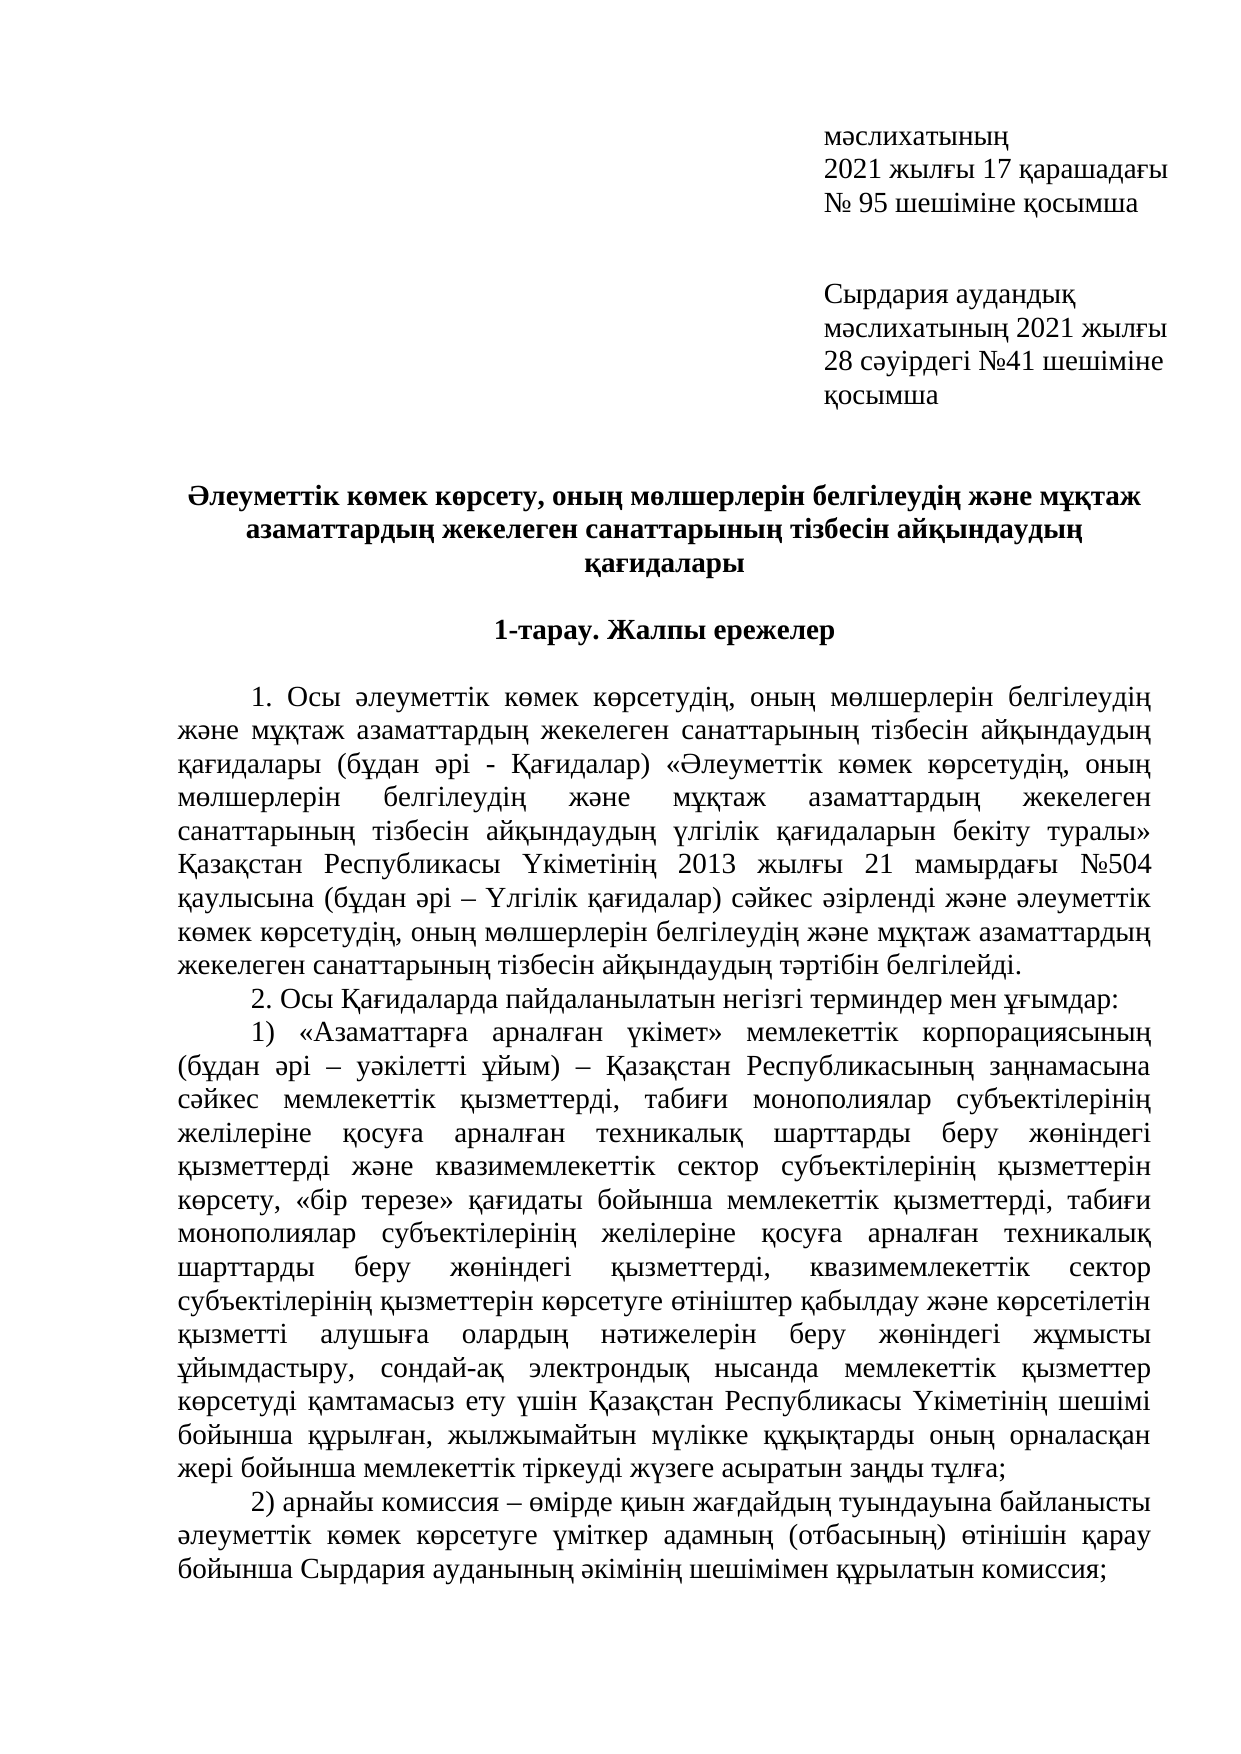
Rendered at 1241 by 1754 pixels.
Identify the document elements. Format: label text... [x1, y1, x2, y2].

text Әлеуметтiк көмек көрсету, оның мөлшерлерiн белгiлеудің және мұқтаж [177, 478, 1152, 511]
text 1. Осы әлеуметтiк көмек көрсетудің, оның мөлшерлерiн белгiлеудің және мұқтаж азаматтардың жекелеген санаттарының тiзбесiн айқындаудың қағидалары (бұдан әрi - Қағидалар) «Әлеуметтiк көмек көрсетудiң, оның мөлшерлерiн белгiлеудiң және мұқтаж азаматтардың жекелеген санаттарының тiзбесiн айқындаудың үлгiлiк қағидаларын бекіту туралы» Қазақстан Республикасы Үкiметiнiң 2013 жылғы 21 мамырдағы №504 қаулысына (бұдан әрi – Үлгілік қағидалар) сәйкес әзірленді және әлеуметтiк көмек көрсетудің, оның мөлшерлерiн белгiлеудің және мұқтаж азаматтардың жекелеген санаттарының тiзбесiн айқындаудың тәртібін белгілейді. [177, 679, 1152, 981]
table_cell Сырдария аудандық мәслихатының 2021 жылғы 28 сәуірдегі №41 шешіміне қосымша [797, 243, 1207, 411]
text 2) арнайы комиссия – өмірде қиын жағдайдың туындауына байланысты әлеуметтік көмек көрсетуге үміткер адамның (отбасының) өтінішін қарау бойынша Сырдария ауданының әкімінің шешімімен құрылатын комиссия; [177, 1484, 1152, 1584]
text азаматтардың жекелеген санаттарының тiзбесiн айқындаудың [177, 511, 1152, 545]
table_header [797, 118, 1207, 243]
text 1) «Азаматтарға арналған үкiмет» мемлекеттiк корпорациясының (бұдан әрі – уәкілетті ұйым) – Қазақстан Республикасының заңнамасына сәйкес мемлекеттік қызметтерді, табиғи монополиялар субъектілерінің желілеріне қосуға арналған техникалық шарттарды беру жөніндегі қызметтерді және квазимемлекеттік сектор субъектілерінің қызметтерін көрсету, «бір терезе» қағидаты бойынша мемлекеттік қызметтерді, табиғи монополиялар субъектілерінің желілеріне қосуға арналған техникалық шарттарды беру жөніндегі қызметтерді, квазимемлекеттік сектор субъектілерінің қызметтерін көрсетуге өтініштер қабылдау және көрсетілетін қызметті алушыға олардың нәтижелерін беру жөніндегі жұмысты ұйымдастыру, сондай-ақ электрондық нысанда мемлекеттік қызметтер көрсетуді қамтамасыз ету үшін Қазақстан Республикасы Үкіметінің шешімі бойынша құрылған, жылжымайтын мүлікке құқықтарды оның орналасқан жері бойынша мемлекеттік тіркеуді жүзеге асыратын заңды тұлға; [177, 1014, 1152, 1484]
text 1-тарау. Жалпы ережелер [177, 612, 1152, 645]
text 2. Осы Қағидаларда пайдаланылатын негiзгi терминдер мен ұғымдар: [177, 981, 1152, 1014]
text қағидалары [177, 545, 1152, 578]
